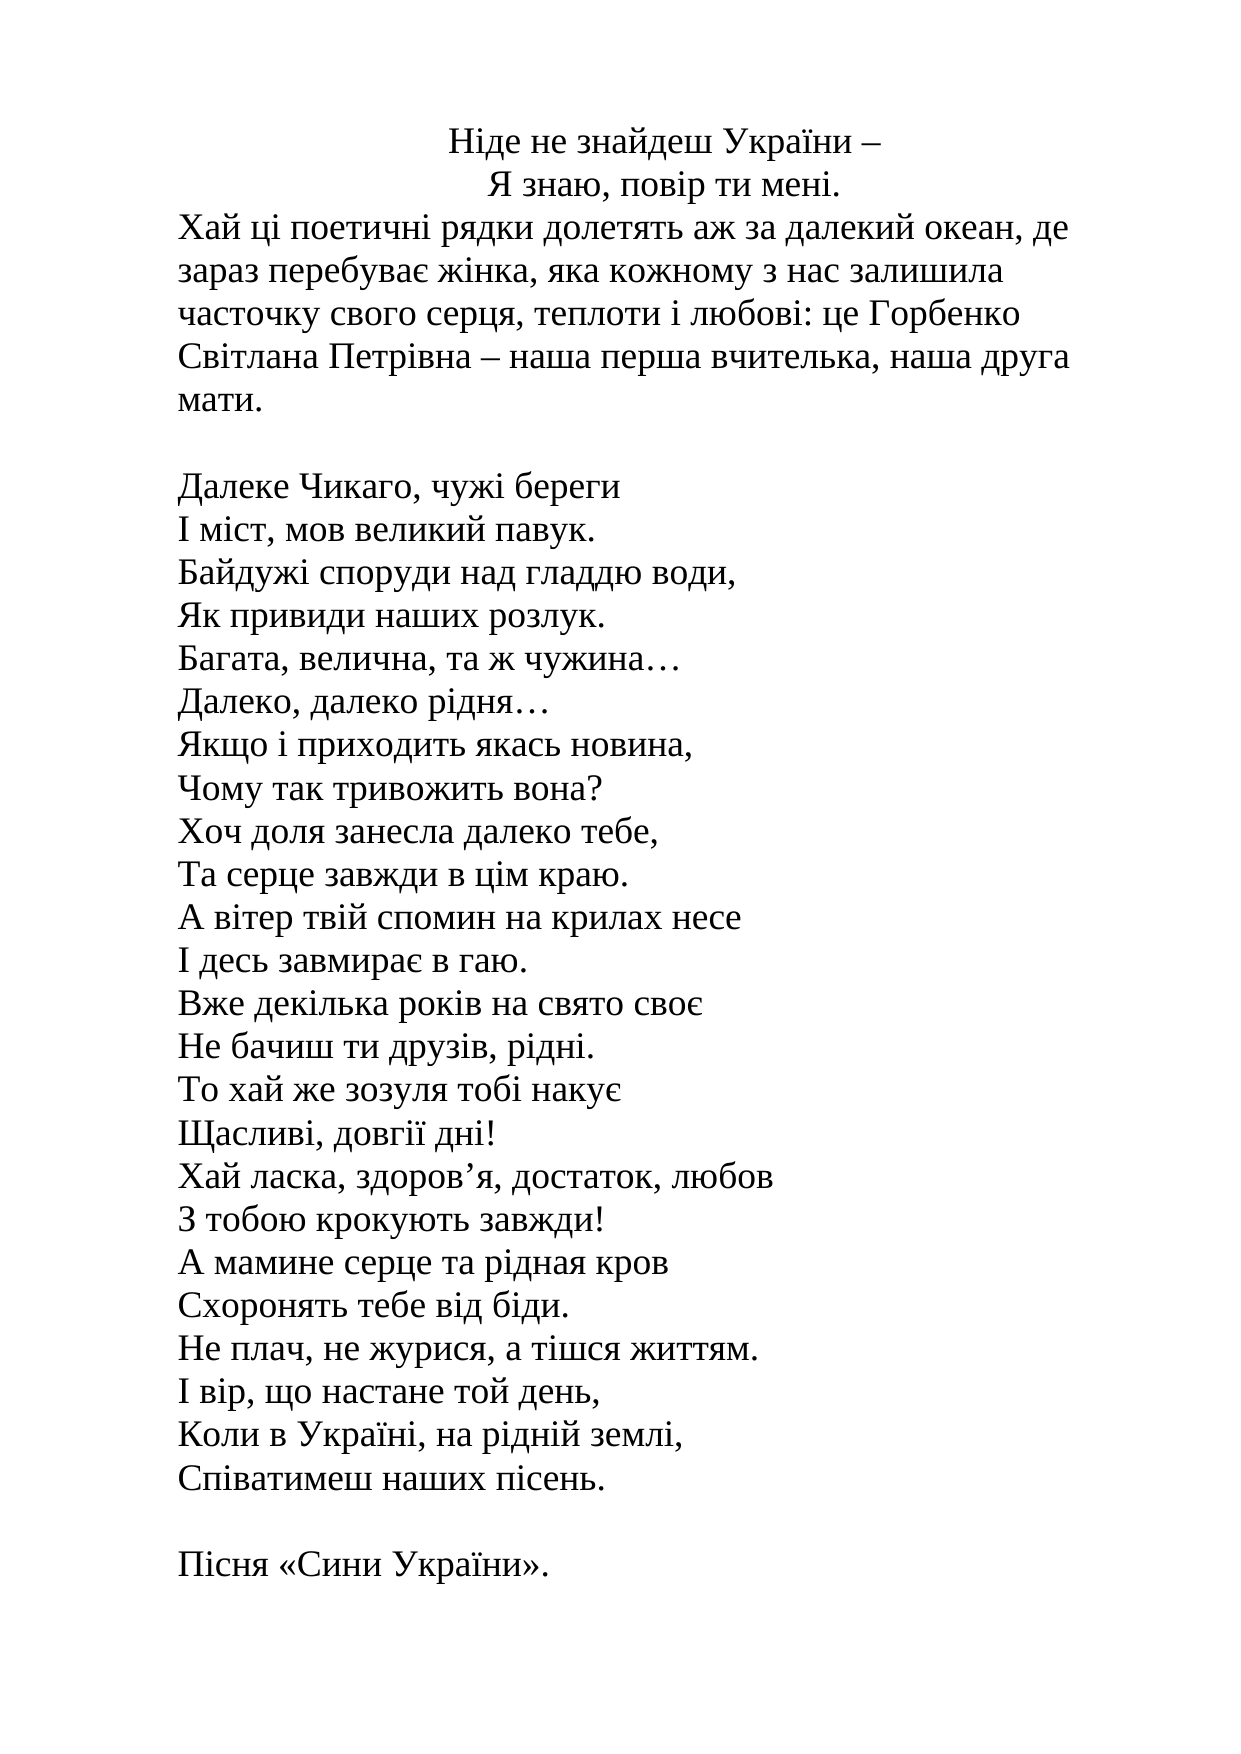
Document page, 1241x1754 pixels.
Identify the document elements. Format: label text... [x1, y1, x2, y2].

text Коли в Україні, на рідній землі, [177, 1412, 1152, 1455]
text Пісня «Сини України». [177, 1541, 1152, 1584]
text Хай ці поетичні рядки долетять аж за далекий океан, де зараз перебуває жінка, яка кожному з нас залишила часточку свого серця, теплоти і любові: це Горбенко Світлана Петрівна – наша перша вчителька, наша друга мати. [177, 204, 1152, 420]
text А вітер твій спомин на крилах несе [177, 894, 1152, 937]
text Щасливі, довгії дні! [177, 1110, 1152, 1153]
text Схоронять тебе від біди. [177, 1282, 1152, 1326]
text З тобою крокують завжди! [177, 1196, 1152, 1239]
text Далеко, далеко рідня… [177, 679, 1152, 722]
text Як привиди наших розлук. [177, 592, 1152, 636]
text І міст, мов великий павук. [177, 506, 1152, 549]
text Ніде не знайдеш України – [177, 118, 1152, 161]
text Чому так тривожить вона? [177, 765, 1152, 808]
text І вір, що настане той день, [177, 1369, 1152, 1412]
text Я знаю, повір ти мені. [177, 161, 1152, 204]
text Далеке Чикаго, чужі береги [177, 463, 1152, 506]
text Вже декілька років на свято своє [177, 981, 1152, 1024]
text Якщо і приходить якась новина, [177, 722, 1152, 765]
text Не бачиш ти друзів, рідні. [177, 1024, 1152, 1067]
text То хай же зозуля тобі накує [177, 1067, 1152, 1110]
text Не плач, не журися, а тішся життям. [177, 1326, 1152, 1369]
text А мамине серце та рідная кров [177, 1239, 1152, 1282]
text Та серце завжди в цім краю. [177, 851, 1152, 894]
text Хоч доля занесла далеко тебе, [177, 808, 1152, 851]
text Багата, велична, та ж чужина… [177, 636, 1152, 679]
text Співатимеш наших пісень. [177, 1455, 1152, 1498]
text Байдужі споруди над гладдю води, [177, 549, 1152, 592]
text Хай ласка, здоров’я, достаток, любов [177, 1153, 1152, 1196]
text І десь завмирає в гаю. [177, 937, 1152, 981]
